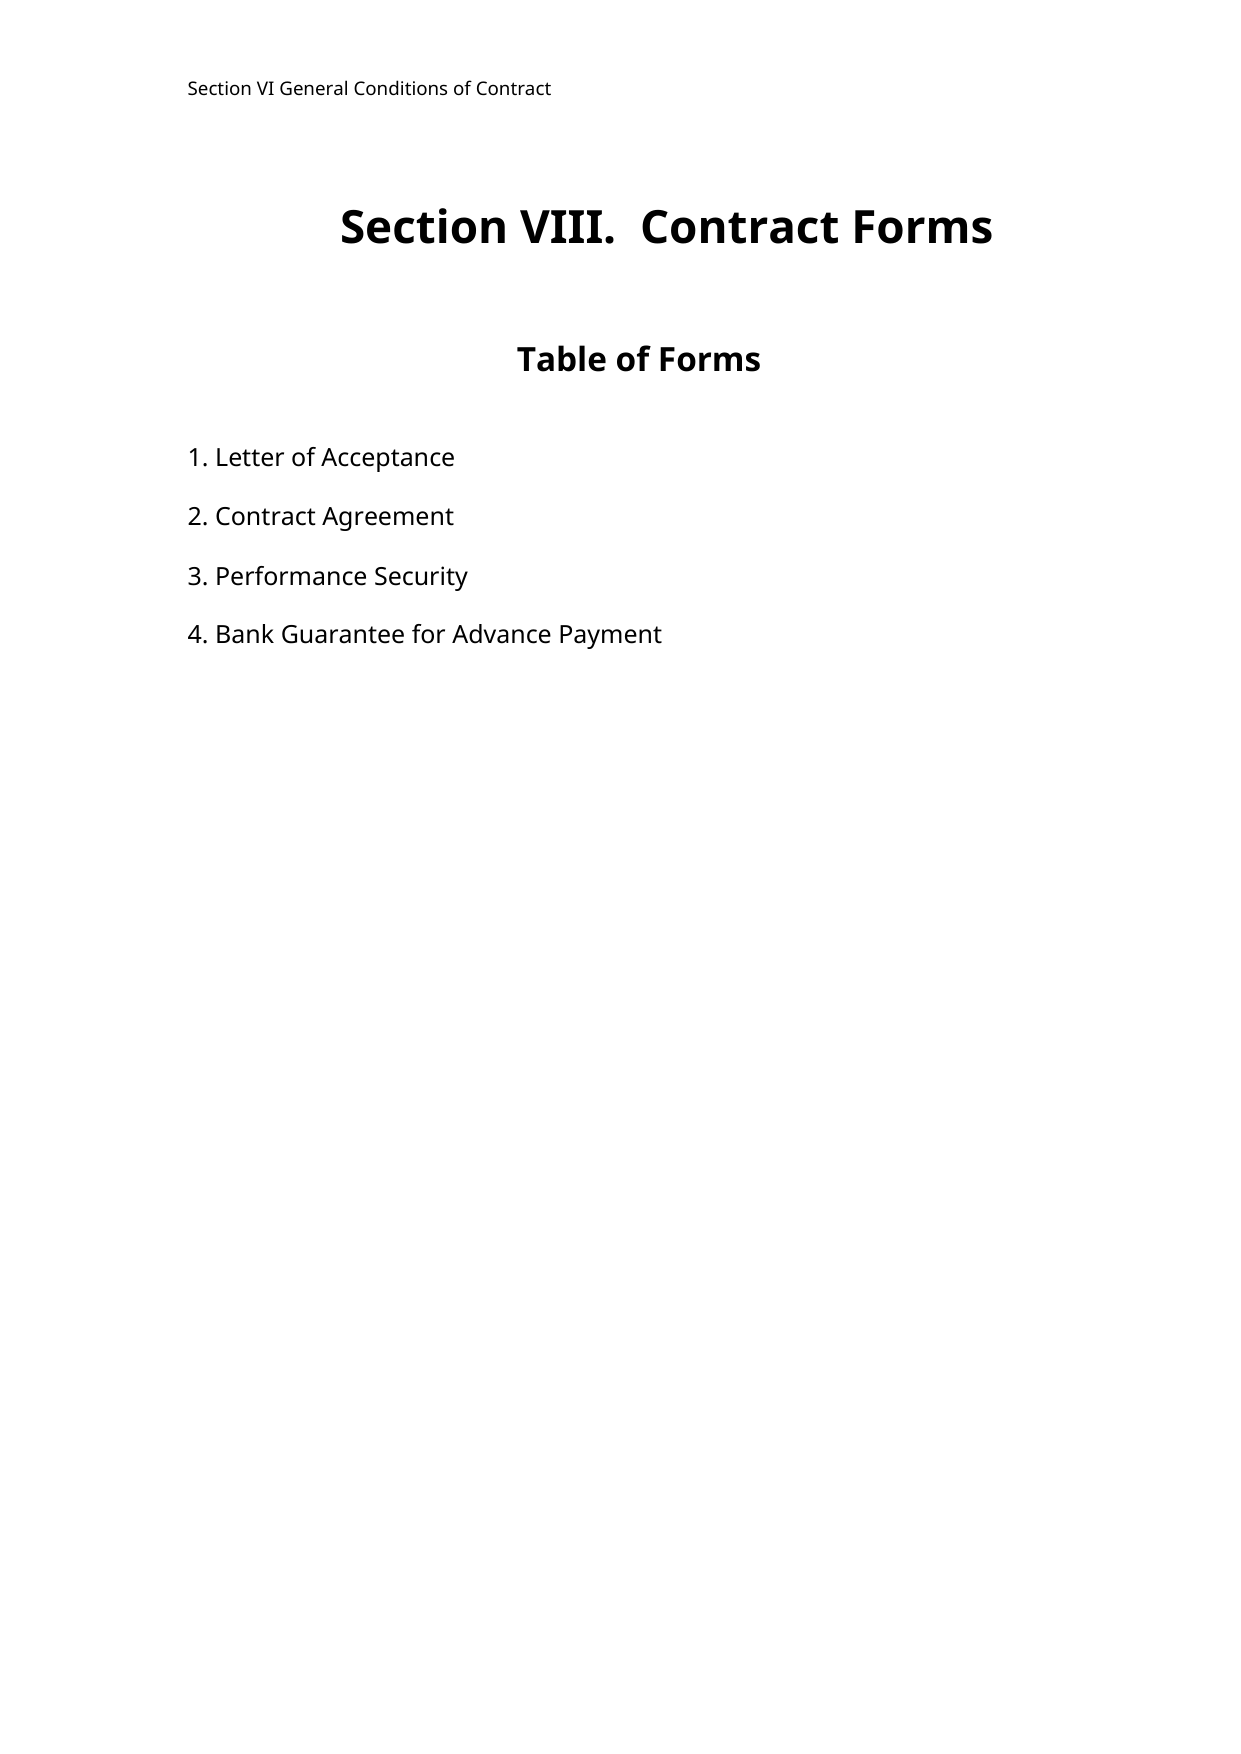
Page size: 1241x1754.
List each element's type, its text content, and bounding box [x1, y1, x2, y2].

text 1. Letter of Acceptance [187, 440, 1015, 474]
text Table of Forms [187, 336, 1090, 381]
text 4. Bank Guarantee for Advance Payment [187, 617, 1015, 651]
table_header Section VIII. Contract Forms [188, 184, 1146, 267]
text 2. Contract Agreement [187, 499, 1015, 533]
text 3. Performance Security [187, 558, 1015, 592]
